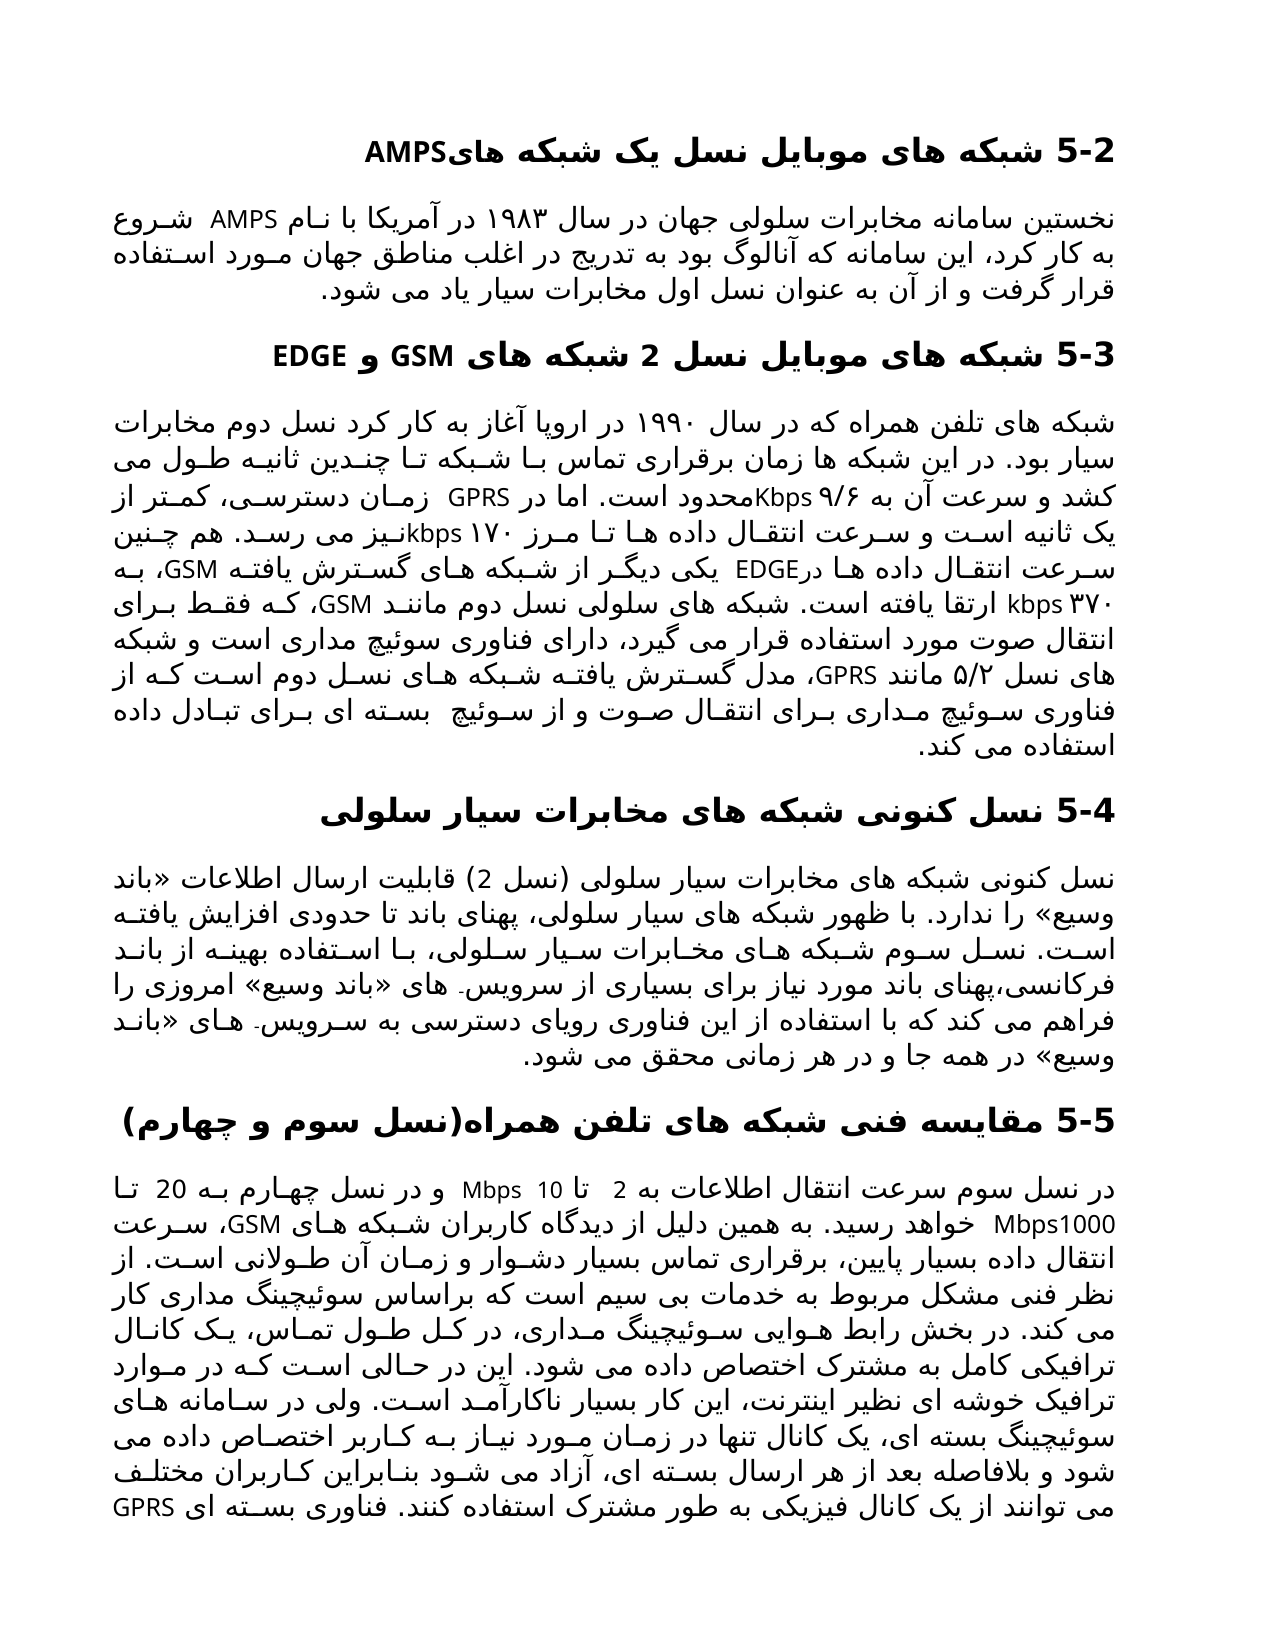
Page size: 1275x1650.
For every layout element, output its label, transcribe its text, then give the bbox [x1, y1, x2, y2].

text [112, 1169, 1116, 1524]
text نسل کنونی شبکه های مخابرات سیار سلولی (نسل 2) قابلیت ارسال اطلاعات «باند وسیع» را ندارد. با ظهور شبکه های سیار سلولی، پهنای باند تا حدودی افزایش یافته است. نسل سوم شبکه های مخابرات سیار سلولی، با استفاده بهینه از باند فرکانسی،پهنای باند مورد نیاز برای بسیاری از سرویس- های «باند وسیع» امروزی را فراهم می کند که با استفاده از این فناوری رویای دسترسی به سرویس- های «باند وسیع» در همه جا و در هر زمانی محقق می شود. [112, 860, 1116, 1072]
text 5-3 شبکه های موبایل نسل 2 شبکه های GSM و EDGE [112, 335, 1116, 375]
text 5-5 مقایسه فنی شبکه های تلفن همراه(نسل سوم و چهارم) [112, 1101, 1116, 1140]
text شبکه های تلفن همراه که در سال ۱۹۹۰ در اروپا آغاز به کار کرد نسل دوم مخابرات سیار بود. در این شبکه ها زمان برقراری تماس با شبکه تا چندین ثانیه طول می کشد و سرعت آن به Kbps۹/۶محدود است. اما در GPRS زمان دسترسی، کمتر از یک ثانیه است و سرعت انتقال داده ها تا مرز kbps۱۷۰نیز می رسد. هم چنین سرعت انتقال داده ها درEDGE یکی دیگر از شبکه های گسترش یافته GSM، به kbps۳۷۰ ارتقا یافته است. شبکه های سلولی نسل دوم مانند GSM، که فقط برای انتقال صوت مورد استفاده قرار می گیرد، دارای فناوری سوئیچ مداری است و شبکه های نسل ۵/۲ مانند GPRS، مدل گسترش یافته شبکه های نسل دوم است که از فناوری سوئیچ مداری برای انتقال صوت و از سوئیچ بسته ای برای تبادل داده استفاده می کند. [112, 404, 1116, 763]
text نخستین سامانه مخابرات سلولی جهان در سال ۱۹۸۳ در آمریکا با نام AMPS شروع به کار کرد، این سامانه که آنالوگ بود به تدریج در اغلب مناطق جهان مورد استفاده قرار گرفت و از آن به عنوان نسل اول مخابرات سیار یاد می شود. [112, 200, 1116, 306]
text 5-2 شبکه های موبایل نسل یک شبکه هایAMPS [112, 131, 1116, 171]
text 5-4 نسل کنونی شبکه های مخابرات سیار سلولی [112, 792, 1116, 831]
